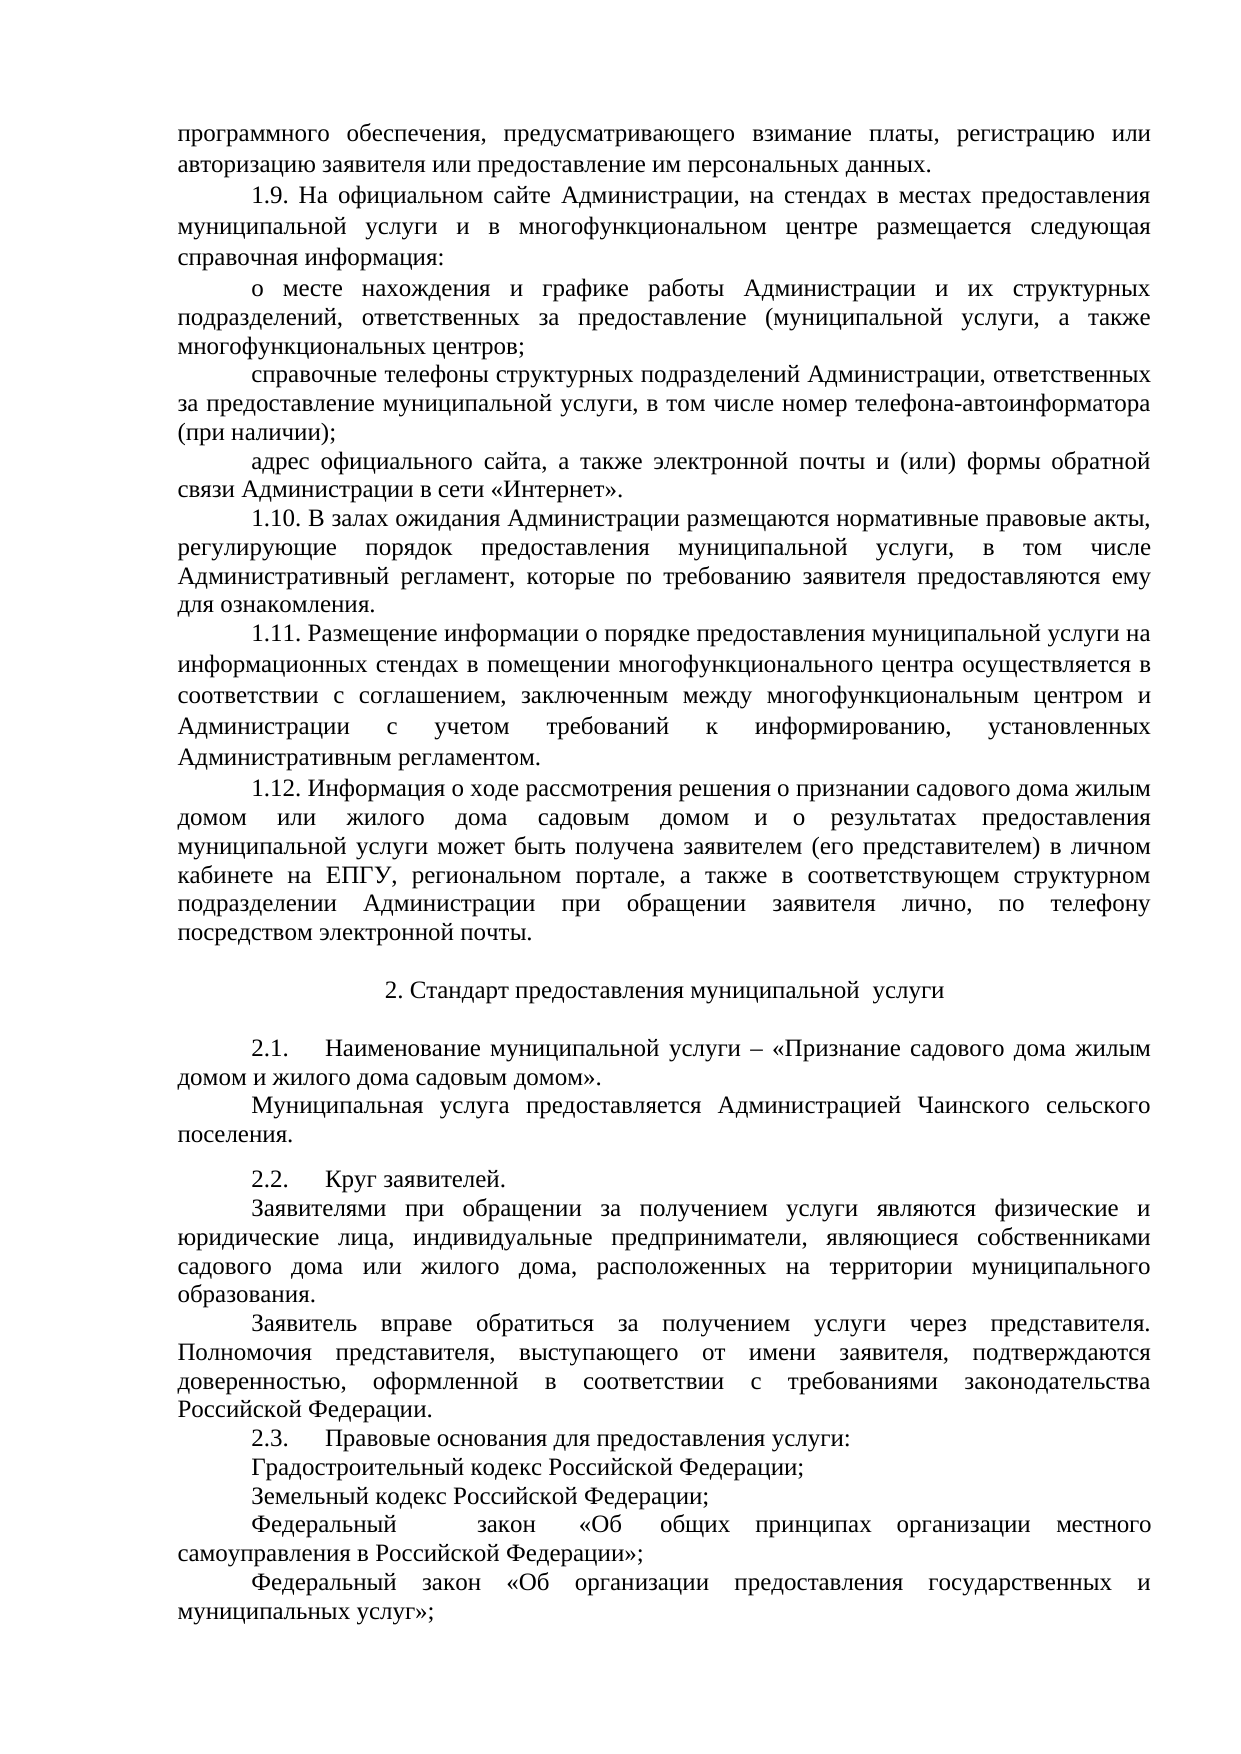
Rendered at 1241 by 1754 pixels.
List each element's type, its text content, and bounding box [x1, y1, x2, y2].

list Круг заявителей. [177, 1164, 1152, 1193]
list Земельный кодекс Российской Федерации; [251, 1481, 1151, 1509]
text справочные телефоны структурных подразделений Администрации, ответственных за предоставление муниципальной услуги, в том числе номер телефона-автоинформатора (при наличии); [177, 359, 1152, 446]
text Заявитель вправе обратиться за получением услуги через представителя. Полномочия представителя, выступающего от имени заявителя, подтверждаются доверенностью, оформленной в соответствии с требованиями законодательства Российской Федерации. [177, 1308, 1151, 1423]
text 1.10. В залах ожидания Администрации размещаются нормативные правовые акты, регулирующие порядок предоставления муниципальной услуги, в том числе Административный регламент, которые по требованию заявителя предоставляются ему для ознакомления. [177, 503, 1152, 618]
text 1.9. На официальном сайте Администрации, на стендах в местах предоставления муниципальной услуги и в многофункциональном центре размещается следующая справочная информация: [177, 180, 1152, 271]
text Заявителями при обращении за получением услуги являются физические и юридические лица, индивидуальные предприниматели, являющиеся собственниками садового дома или жилого дома, расположенных на территории муниципального образования. [177, 1193, 1152, 1308]
list Правовые основания для предоставления услуги: [177, 1423, 1151, 1452]
list Наименование муниципальной услуги – «Признание садового дома жилым домом и жилого дома садовым домом». [177, 1033, 1152, 1090]
text 1.11. Размещение информации о порядке предоставления муниципальной услуги на информационных стендах в помещении многофункционального центра осуществляется в соответствии с соглашением, заключенным между многофункциональным центром и Администрации с учетом требований к информированию, установленных Административным регламентом. [177, 618, 1152, 771]
list Градостроительный кодекс Российской Федерации; [251, 1452, 1151, 1481]
subtitle 2. Стандарт предоставления муниципальной услуги [177, 975, 1152, 1003]
text адрес официального сайта, а также электронной почты и (или) формы обратной связи Администрации в сети «Интернет». [177, 446, 1152, 503]
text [177, 118, 1152, 178]
text Федеральный закон «Об общих принципах организации местного самоуправления в Российской Федерации»; [177, 1509, 1151, 1567]
list o месте нахождения и графике работы Администрации и их структурных подразделений, ответственных за предоставление (муниципальной услуги, а также многофункциональных центров; [177, 273, 1152, 359]
text Муниципальная услуга предоставляется Администрацией Чаинского сельского поселения. [177, 1090, 1152, 1148]
text Федеральный закон «Об организации предоставления государственных и муниципальных услуг»; [177, 1567, 1151, 1624]
list 1.12. Информация о ходе рассмотрения решения о признании садового дома жилым домом или жилого дома садовым домом и о результатах предоставления муниципальной услуги может быть получена заявителем (его представителем) в личном кабинете на ЕПГУ, региональном портале, а также в соответствующем структурном подразделении Администрации при обращении заявителя лично, по телефону посредством электронной почты. [177, 773, 1152, 946]
